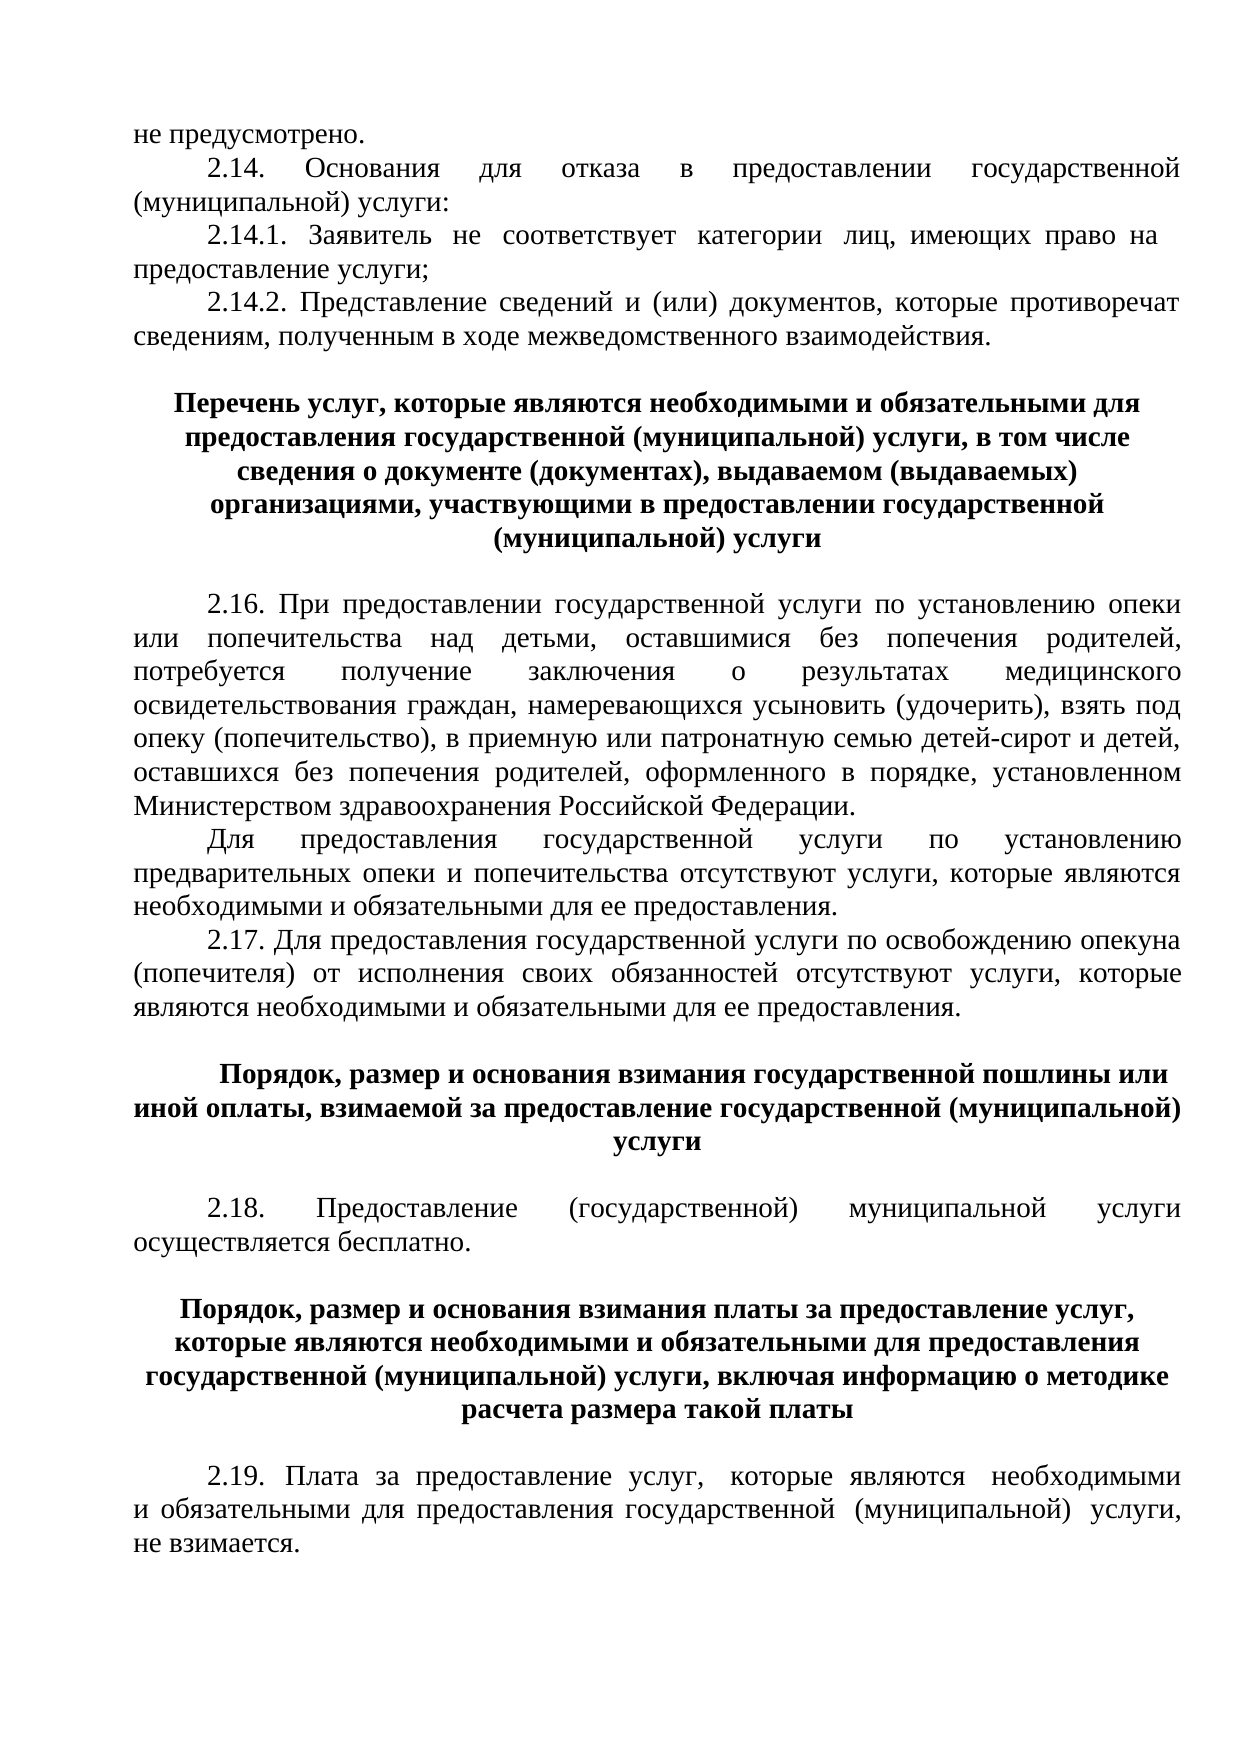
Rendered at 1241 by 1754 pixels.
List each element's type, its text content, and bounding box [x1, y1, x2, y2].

text услуги [613, 1124, 1201, 1157]
text Для предоставления государственной услуги по установлению предварительных опеки и попечительства отсутствуют услуги, которые являются необходимыми и обязательными для ее предоставления. [133, 821, 1182, 922]
subtitle Порядок, размер и основания взимания платы за предоставление услуг, которые являются необходимыми и обязательными для предоставления государственной (муниципальной) услуги, включая информацию о методике расчета размера такой платы [144, 1291, 1170, 1425]
list При предоставлении государственной услуги по установлению опеки или попечительства над детьми, оставшимися без попечения родителей, потребуется получение заключения о результатах медицинского освидетельствования граждан, намеревающихся усыновить (удочерить), взять под опеку (попечительство), в приемную или патронатную семью детей-сирот и детей, оставшихся без попечения родителей, оформленного в порядке, установленном Министерством здравоохранения Российской Федерации. [133, 586, 1182, 821]
list Основания для отказа в предоставлении государственной (муниципальной) услуги: [133, 150, 1182, 217]
subtitle Порядок, размер и основания взимания государственной пошлины или иной оплаты, взимаемой за предоставление государственной (муниципальной) [133, 1057, 1201, 1124]
text не предусмотрено. [133, 117, 1201, 150]
list Предоставление (государственной) муниципальной услуги осуществляется бесплатно. [133, 1190, 1181, 1257]
text сведения о документе (документах), выдаваемом (выдаваемых) организациями, участвующими в предоставлении государственной (муниципальной) услуги [209, 453, 1105, 553]
list Представление сведений и (или) документов, которые противоречат сведениям, полученным в ходе межведомственного взаимодействия. [133, 284, 1182, 352]
list Для предоставления государственной услуги по освобождению опекуна (попечителя) от исполнения своих обязанностей отсутствуют услуги, которые являются необходимыми и обязательными для ее предоставления. [133, 922, 1182, 1022]
subtitle Перечень услуг, которые являются необходимыми и обязательными для предоставления государственной (муниципальной) услуги, в том числе [134, 386, 1180, 453]
list Плата за предоставление услуг, которые являются необходимыми и обязательными для предоставления государственной (муниципальной) услуги, не взимается. [133, 1458, 1182, 1559]
list Заявитель не соответствует категории лиц, имеющих право на предоставление услуги; [133, 217, 1181, 284]
